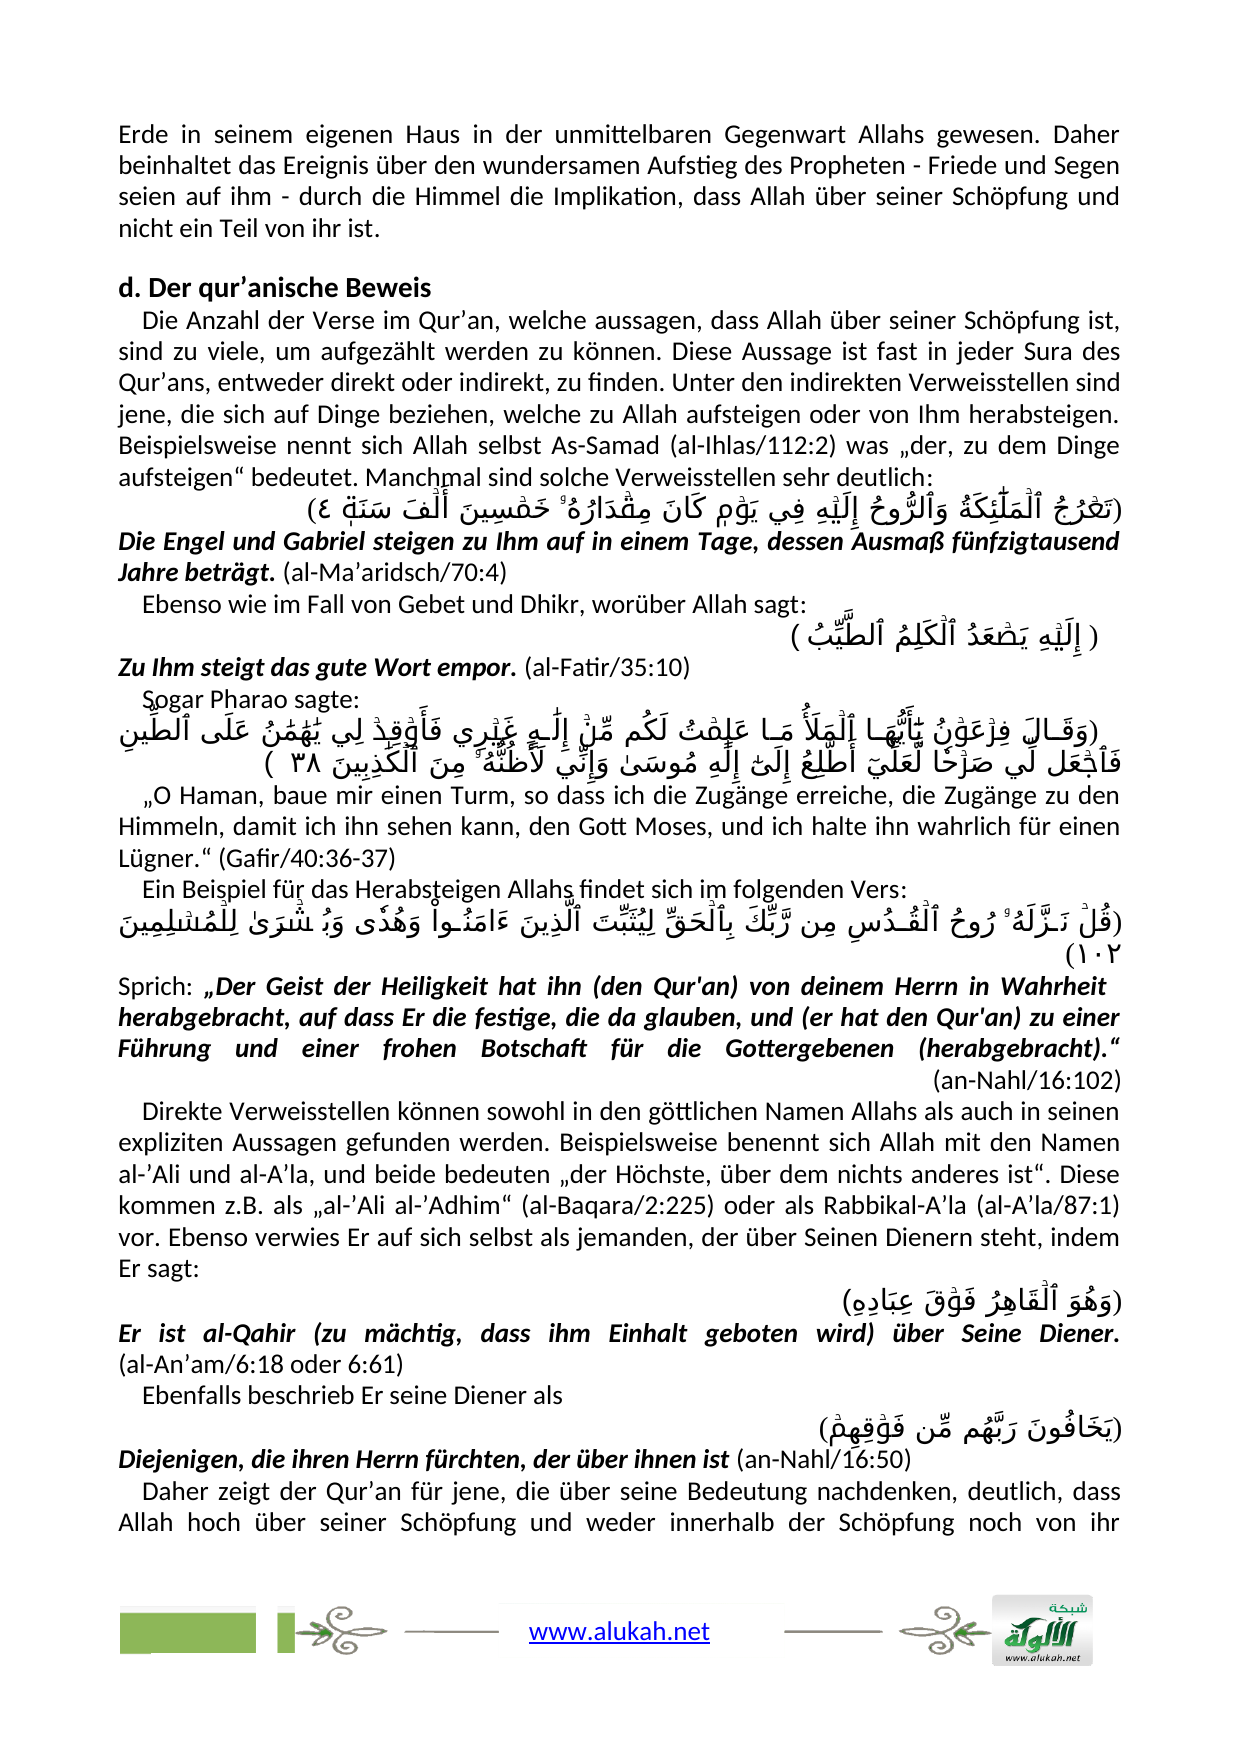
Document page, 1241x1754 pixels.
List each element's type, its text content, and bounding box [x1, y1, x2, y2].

picture [118, 1591, 1094, 1673]
text (قُلۡ نَزَّلَهُۥ رُوحُ ٱلۡقُدُسِ مِن رَّبِّكَ بِٱلۡحَقِّ لِيُثَبِّتَ ٱلَّذِينَ ءَامَنُواْ وَهُدٗى وَبُشۡرَىٰ لِلۡمُسۡلِمِينَ ١٠٢) [118, 905, 1122, 970]
text Er ist al-Qahir (zu mächtig, dass ihm Einhalt geboten wird) über Seine Diener. (al-An’am/6:18 oder 6:61) [118, 1317, 1122, 1380]
text Direkte Verweisstellen können sowohl in den göttlichen Namen Allahs als auch in seinen expliziten Aussagen gefunden werden. Beispielsweise benennt sich Allah mit den Namen al-’Ali und al-A’la, und beide bedeuten „der Höchste, über dem nichts anderes ist“. Diese kommen z.B. als „al-’Ali al-’Adhim“ (al-Baqara/2:225) oder als Rabbikal-A’la (al-A’la/87:1) vor. Ebenso verwies Er auf sich selbst als jemanden, der über Seinen Dienern steht, indem Er sagt: [118, 1096, 1122, 1284]
text (وَقَالَ فِرۡعَوۡنُ يَٰٓأَيُّهَا ٱلۡمَلَأُ مَا عَلِمۡتُ لَكُم مِّنۡ إِلَٰهٍ غَيۡرِي فَأَوۡقِدۡ لِي يَٰهَٰمَٰنُ عَلَى ٱلطِّينِ فَٱجۡعَل لِّي صَرۡحٗا لَّعَلِّيٓ أَطَّلِعُ إِلَىٰٓ إِلَٰهِ مُوسَىٰ وَإِنِّي لَأَظُنُّهُۥ مِنَ ٱلۡكَٰذِبِينَ ٣٨ ) [118, 714, 1122, 779]
text (يَخَافُونَ رَبَّهُم مِّن فَوۡقِهِمۡ) [118, 1411, 1122, 1443]
text ( إِلَيۡهِ يَصۡعَدُ ٱلۡكَلِمُ ٱلطَّيِّبُ ) [118, 619, 1122, 652]
text „O Haman, baue mir einen Turm, so dass ich die Zugänge erreiche, die Zugänge zu den Himmeln, damit ich ihn sehen kann, den Gott Moses, und ich halte ihn wahrlich für einen Lügner.“ (Gafir/40:36-37) [118, 779, 1122, 874]
text Ein Beispiel für das Herabsteigen Allahs findet sich im folgenden Vers: [118, 874, 1122, 905]
text (وَهُوَ ٱلۡقَاهِرُ فَوۡقَ عِبَادِهِ) [118, 1284, 1122, 1317]
text (تَعۡرُجُ ٱلۡمَلَٰٓئِكَةُ وَٱلرُّوحُ إِلَيۡهِ فِي يَوۡمٖ كَانَ مِقۡدَارُهُۥ خَمۡسِينَ أَلۡفَ سَنَةٖ ٤) [118, 493, 1122, 525]
text Ebenfalls beschrieb Er seine Diener als [118, 1380, 1122, 1411]
text Sprich: „Der Geist der Heiligkeit hat ihn (den Qur'an) von deinem Herrn in Wahrheit herabgebracht, auf dass Er die festige, die da glauben, und (er hat den Qur'an) zu einer Führung und einer frohen Botschaft für die Gottergebenen (herabgebracht).“ (an-Nahl/16:102) [118, 970, 1122, 1096]
text Diejenigen, die ihren Herrn fürchten, der über ihnen ist (an-Nahl/16:50) [118, 1443, 1122, 1475]
text Die Anzahl der Verse im Qur’an, welche aussagen, dass Allah über seiner Schöpfung ist, sind zu viele, um aufgezählt werden zu können. Diese Aussage ist fast in jeder Sura des Qur’ans, entweder direkt oder indirekt, zu finden. Unter den indirekten Verweisstellen sind jene, die sich auf Dinge beziehen, welche zu Allah aufsteigen oder von Ihm herabsteigen. Beispielsweise nennt sich Allah selbst As-Samad (al-Ihlas/112:2) was „der, zu dem Dinge aufsteigen“ bedeutet. Manchmal sind solche Verweisstellen sehr deutlich: [118, 304, 1122, 493]
text Sogar Pharao sagte: [118, 683, 1122, 714]
text Zu Ihm steigt das gute Wort empor. (al-Fatir/35:10) [118, 652, 1122, 683]
text Die Engel und Gabriel steigen zu Ihm auf in einem Tage, dessen Ausmaß fünfzigtausend Jahre beträgt. (al-Ma’aridsch/70:4) [118, 525, 1122, 588]
text d. Der qur’anische Beweis [118, 270, 1122, 304]
text Ebenso wie im Fall von Gebet und Dhikr, worüber Allah sagt: [118, 588, 1122, 619]
